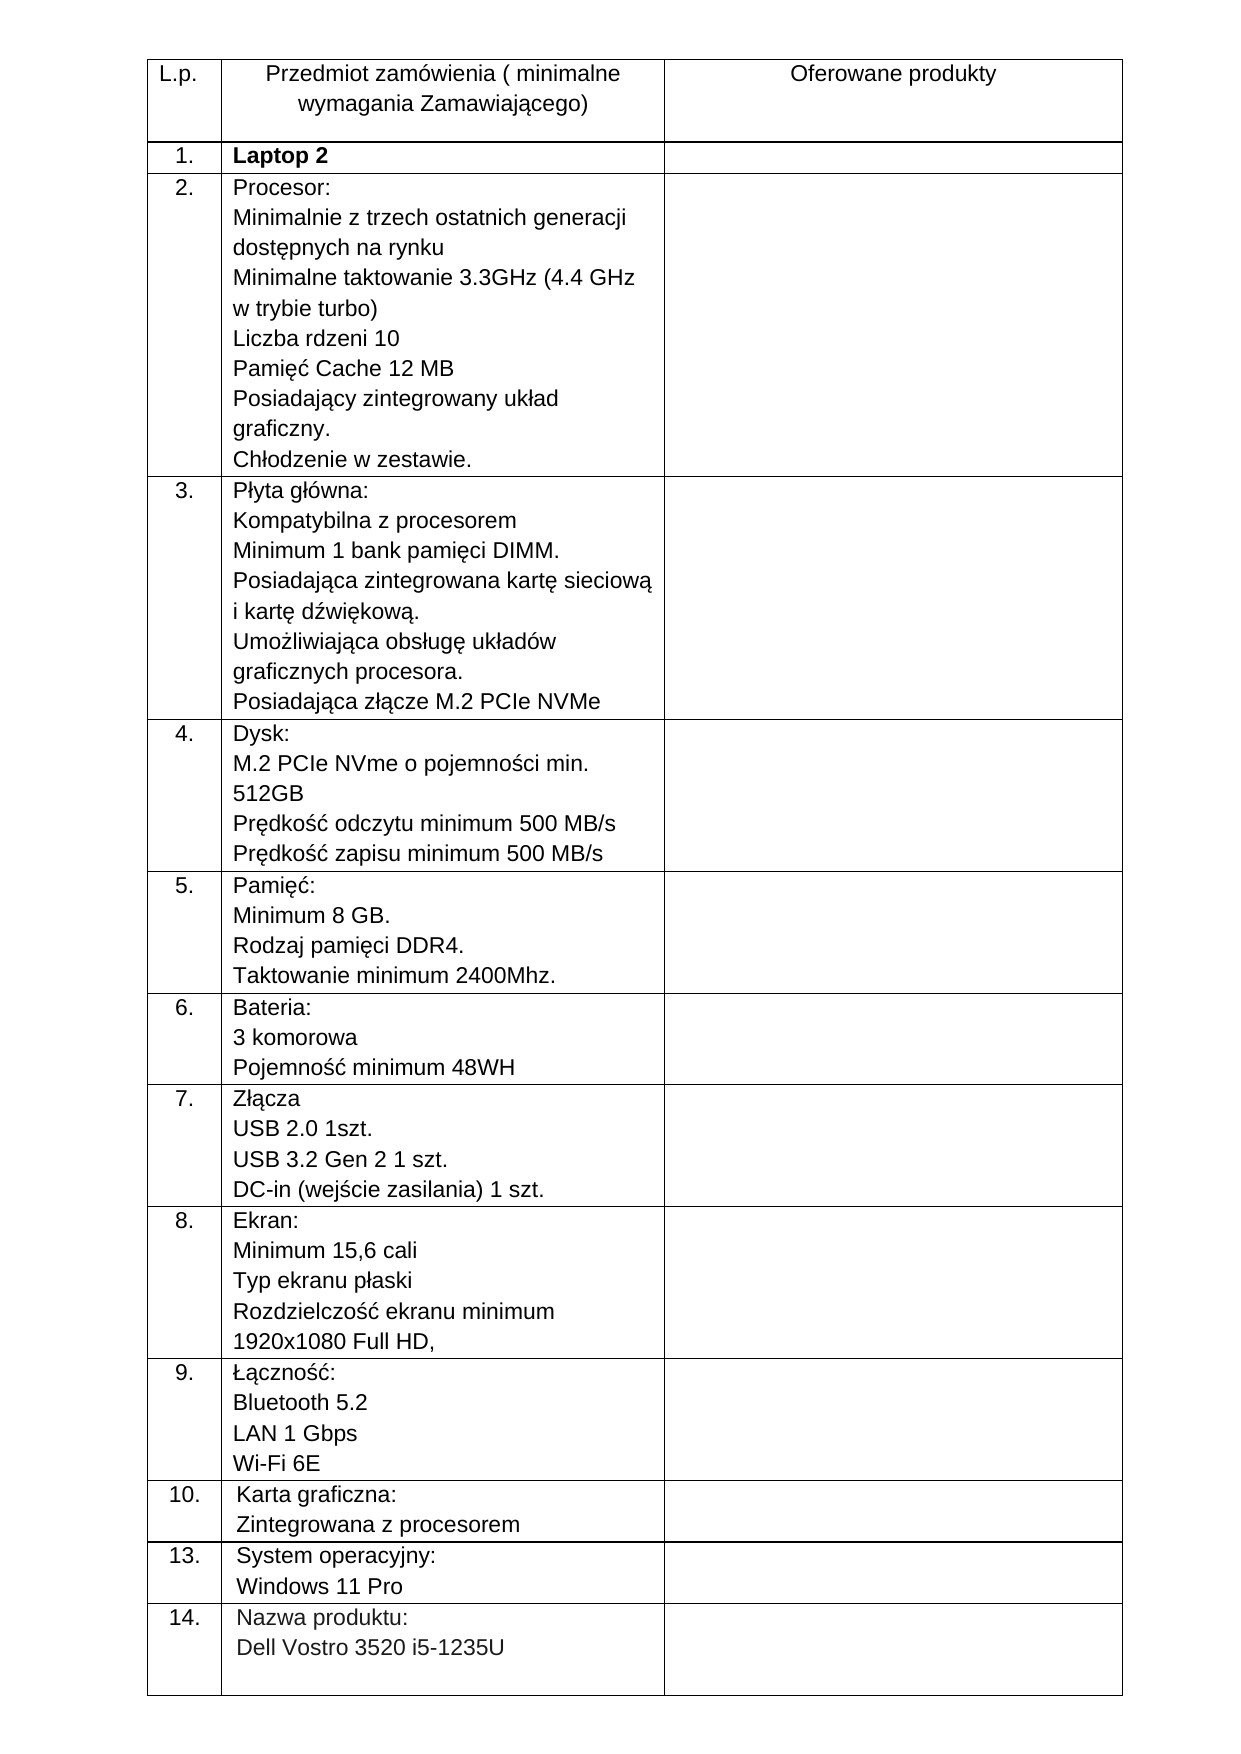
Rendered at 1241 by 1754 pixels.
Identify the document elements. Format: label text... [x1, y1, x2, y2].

table_cell [665, 143, 1122, 173]
table_cell [665, 872, 1122, 992]
table_cell 14. [148, 1604, 221, 1694]
table_cell Złącza USB 2.0 1szt. USB 3.2 Gen 2 1 szt. DC-in (wejście zasilania) 1 szt. [222, 1085, 664, 1206]
table_cell [665, 1207, 1122, 1358]
table_cell Pamięć: Minimum 8 GB. Rodzaj pamięci DDR4. Taktowanie minimum 2400Mhz. [222, 872, 664, 992]
table_cell 2. [148, 174, 221, 476]
table_cell [665, 174, 1122, 476]
table_cell Nazwa produktu: Dell Vostro 3520 i5-1235U [222, 1604, 664, 1694]
table_cell Płyta główna: Kompatybilna z procesorem Minimum 1 bank pamięci DIMM. Posiadająca zintegrowana kartę sieciową i kartę dźwiękową. Umożliwiająca obsługę układów graficznych procesora. Posiadająca złącze M.2 PCIe NVMe [222, 477, 664, 718]
table_cell [665, 1085, 1122, 1206]
table_cell [665, 1481, 1122, 1541]
table_cell Łączność: Bluetooth 5.2 LAN 1 Gbps Wi-Fi 6E [222, 1359, 664, 1480]
table_header L.p. [148, 60, 221, 141]
table_cell Dysk: M.2 PCIe NVme o pojemności min. 512GB Prędkość odczytu minimum 500 MB/s Prędkość zapisu minimum 500 MB/s [222, 720, 664, 871]
table_cell [665, 1604, 1122, 1694]
table_cell 9. [148, 1359, 221, 1480]
table_cell [665, 994, 1122, 1084]
table_cell [665, 477, 1122, 718]
table_cell [665, 1359, 1122, 1480]
table_cell 1. [148, 143, 221, 173]
table_cell [665, 720, 1122, 871]
table_cell 8. [148, 1207, 221, 1358]
table_cell Bateria: 3 komorowa Pojemność minimum 48WH [222, 994, 664, 1084]
table_cell Laptop 2 [222, 143, 664, 173]
table_cell 5. [148, 872, 221, 992]
table_cell 6. [148, 994, 221, 1084]
table_header Oferowane produkty [665, 60, 1122, 141]
table_cell 4. [148, 720, 221, 871]
table_cell 13. [148, 1543, 221, 1603]
table_header Przedmiot zamówienia ( minimalne wymagania Zamawiającego) [222, 60, 664, 141]
table_cell [665, 1543, 1122, 1603]
table_cell Karta graficzna: Zintegrowana z procesorem [222, 1481, 664, 1541]
table_cell Ekran: Minimum 15,6 cali Typ ekranu płaski Rozdzielczość ekranu minimum 1920x1080 Full HD, [222, 1207, 664, 1358]
table_cell System operacyjny: Windows 11 Pro [222, 1543, 664, 1603]
table_cell Procesor: Minimalnie z trzech ostatnich generacji dostępnych na rynku Minimalne taktowanie 3.3GHz (4.4 GHz w trybie turbo) Liczba rdzeni 10 Pamięć Cache 12 MB Posiadający zintegrowany układ graficzny. Chłodzenie w zestawie. [222, 174, 664, 476]
table_cell 10. [148, 1481, 221, 1541]
table_cell 7. [148, 1085, 221, 1206]
table_cell 3. [148, 477, 221, 718]
